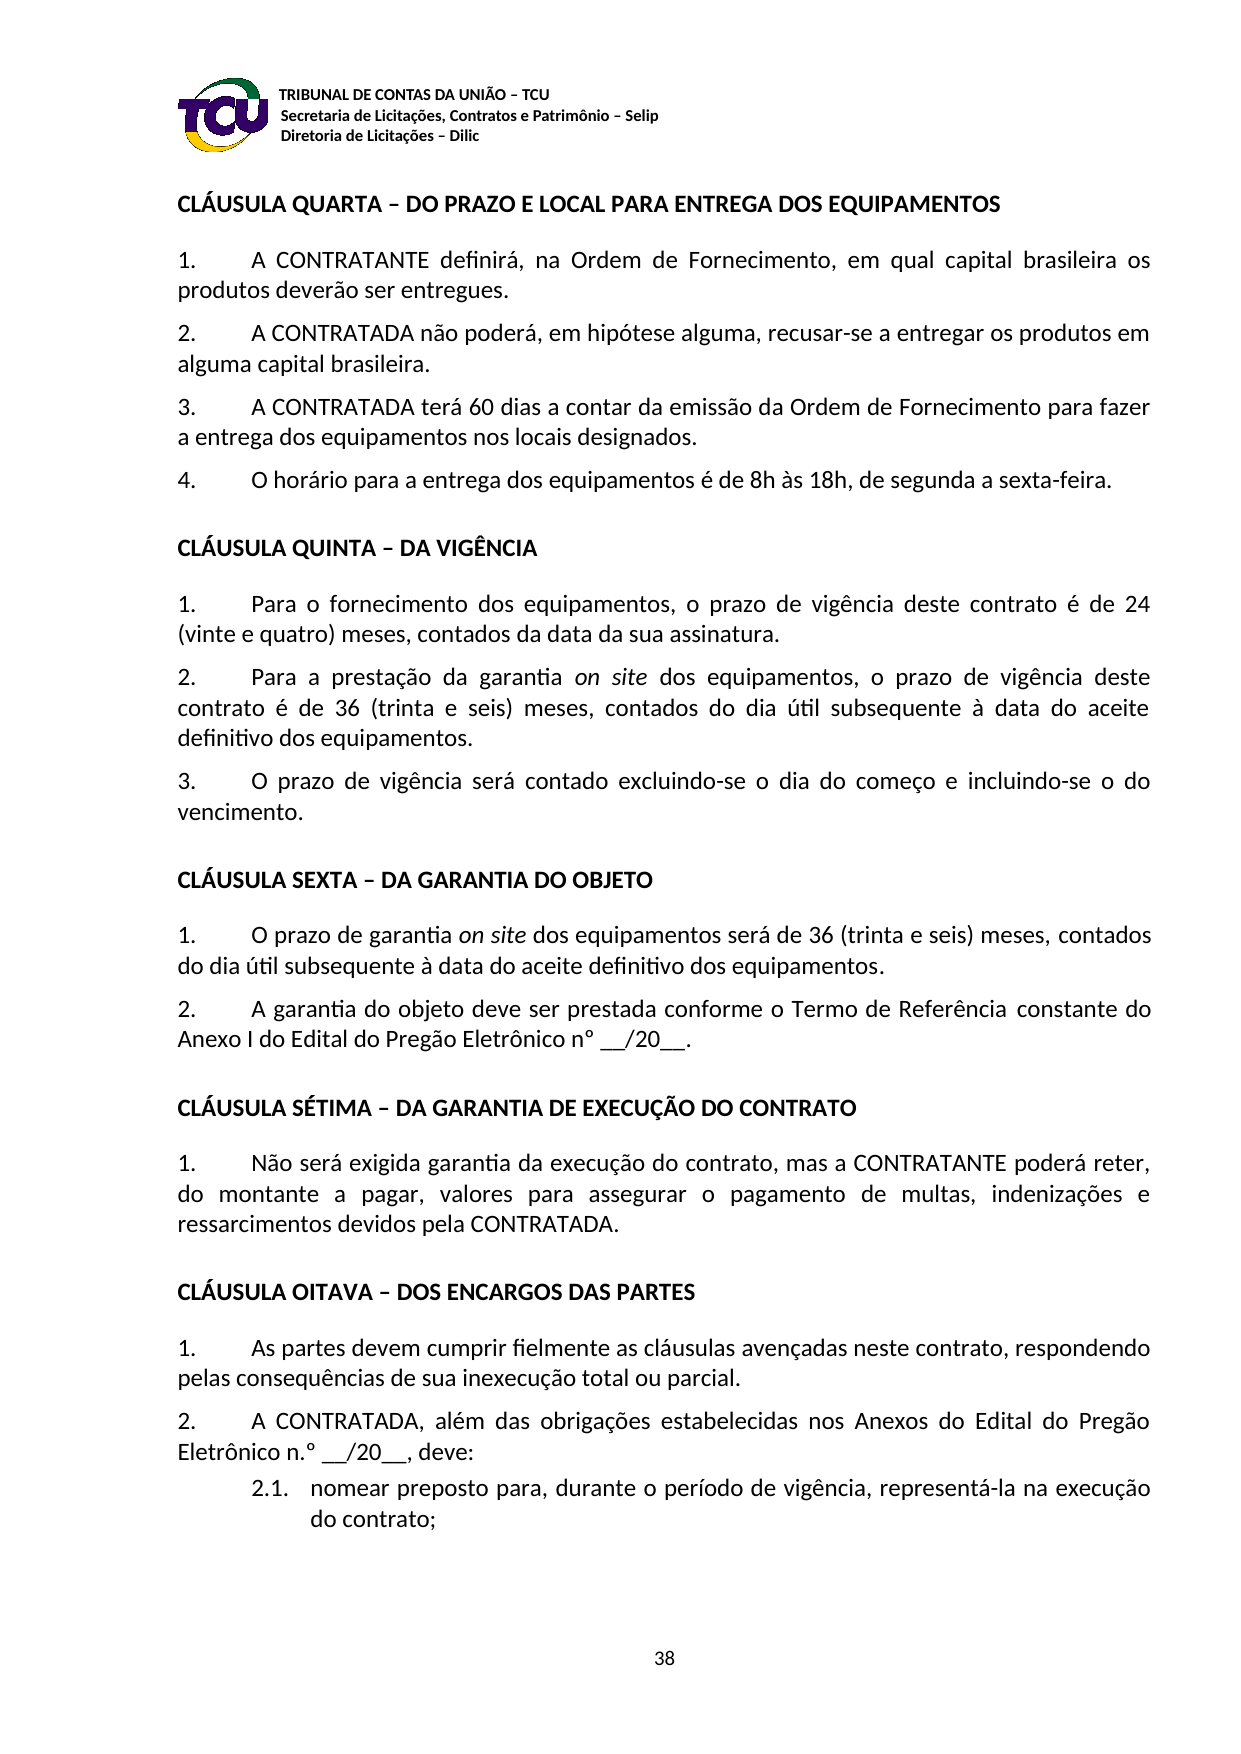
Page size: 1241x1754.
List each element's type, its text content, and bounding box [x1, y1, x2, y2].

text 1. Não será exigida garantia da execução do contrato, mas a CONTRATANTE poderá reter, do montante a pagar, valores para assegurar o pagamento de multas, indenizações e ressarcimentos devidos pela CONTRATADA. [177, 1147, 1152, 1239]
picture [177, 78, 268, 152]
subtitle CLÁUSULA SEXTA – DA GARANTIA DO OBJETO [177, 864, 1152, 894]
text 1. O prazo de garantia on site dos equipamentos será de 36 (trinta e seis) meses, contados do dia útil subsequente à data do aceite definitivo dos equipamentos. [177, 919, 1152, 981]
text 1. Para o fornecimento dos equipamentos, o prazo de vigência deste contrato é de 24 (vinte e quatro) meses, contados da data da sua assinatura. [177, 588, 1152, 649]
subtitle CLÁUSULA OITAVA – DOS ENCARGOS DAS PARTES [177, 1276, 1152, 1307]
text 2. A CONTRATADA não poderá, em hipótese alguma, recusar-se a entregar os produtos em alguma capital brasileira. [177, 317, 1152, 378]
text 3. O prazo de vigência será contado excluindo-se o dia do começo e incluindo-se o do vencimento. [177, 766, 1152, 827]
text 1. As partes devem cumprir fielmente as cláusulas avençadas neste contrato, respondendo pelas consequências de sua inexecução total ou parcial. [177, 1332, 1152, 1393]
text 2. A garantia do objeto deve ser prestada conforme o Termo de Referência constante do Anexo I do Edital do Pregão Eletrônico nº __/20__. [177, 993, 1152, 1054]
text 3. A CONTRATADA terá 60 dias a contar da emissão da Ordem de Fornecimento para fazer a entrega dos equipamentos nos locais designados. [177, 391, 1152, 452]
text 2. Para a prestação da garantia on site dos equipamentos, o prazo de vigência deste contrato é de 36 (trinta e seis) meses, contados do dia útil subsequente à data do aceite definitivo dos equipamentos. [177, 661, 1152, 753]
subtitle CLÁUSULA QUINTA – DA VIGÊNCIA [177, 532, 1152, 563]
text 2.1. nomear preposto para, durante o período de vigência, representá-la na execução do contrato; [251, 1473, 1152, 1534]
text 2. A CONTRATADA, além das obrigações estabelecidas nos Anexos do Edital do Pregão Eletrônico n.º __/20__, deve: [177, 1405, 1152, 1466]
text 4. O horário para a entrega dos equipamentos é de 8h às 18h, de segunda a sexta-feira. [177, 464, 1152, 495]
text 1. A CONTRATANTE definirá, na Ordem de Fornecimento, em qual capital brasileira os produtos deverão ser entregues. [177, 244, 1152, 305]
subtitle CLÁUSULA QUARTA – DO PRAZO E LOCAL PARA ENTREGA DOS EQUIPAMENTOS [177, 188, 1152, 219]
subtitle CLÁUSULA SÉTIMA – DA GARANTIA DE EXECUÇÃO DO CONTRATO [177, 1092, 1152, 1122]
